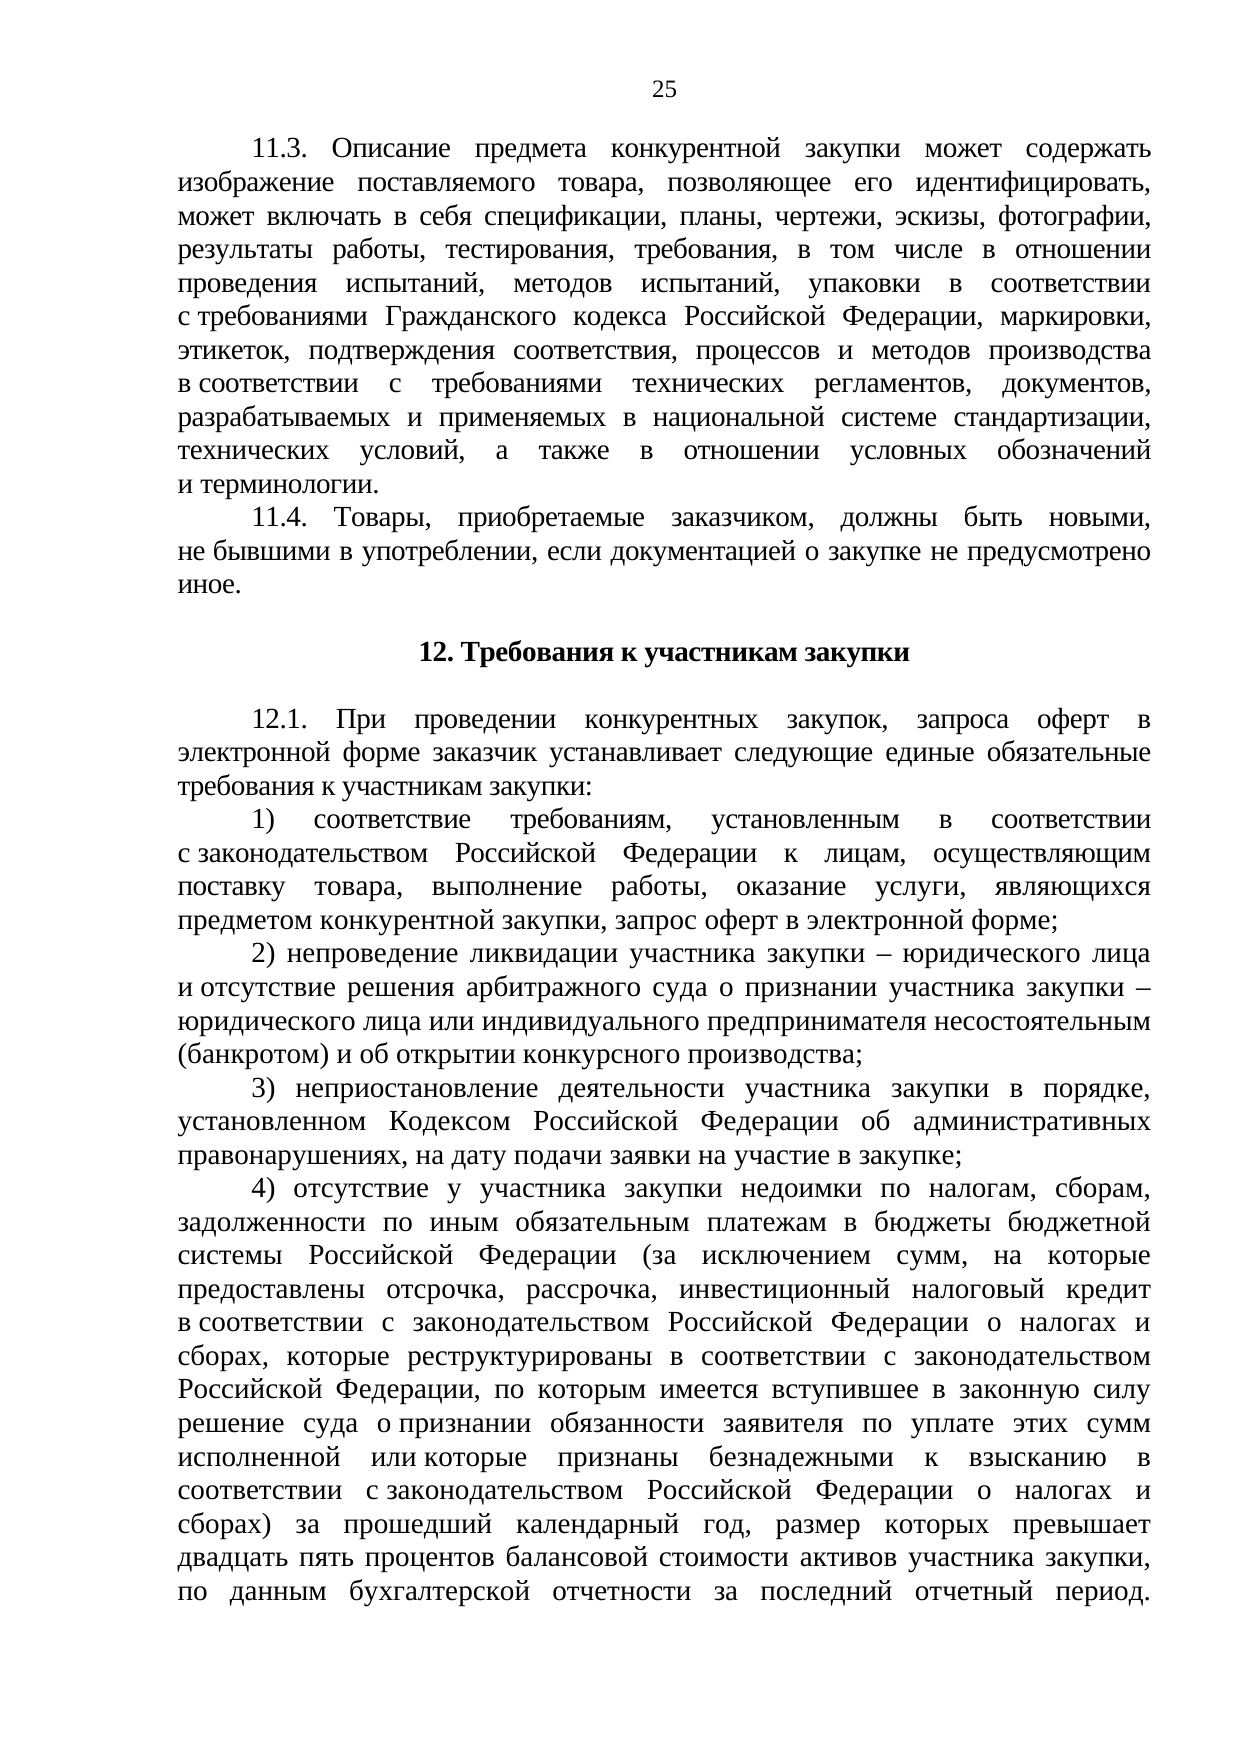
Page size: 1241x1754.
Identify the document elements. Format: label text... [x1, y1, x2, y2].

text 11.4. Товары, приобретаемые заказчиком, должны быть новыми, не бывшими в употреблении, если документацией о закупке не предусмотрено иное. [177, 499, 1152, 600]
subtitle 12. Требования к участникам закупки [177, 634, 1152, 667]
text 11.3. Описание предмета конкурентной закупки может содержать изображение поставляемого товара, позволяющее его идентифицировать, может включать в себя спецификации, планы, чертежи, эскизы, фотографии, результаты работы, тестирования, требования, в том числе в отношении проведения испытаний, методов испытаний, упаковки в соответствии с требованиями Гражданского кодекса Российской Федерации, маркировки, этикеток, подтверждения соответствия, процессов и методов производства в соответствии с требованиями технических регламентов, документов, разрабатываемых и применяемых в национальной системе стандартизации, технических условий, а также в отношении условных обозначений и терминологии. [177, 131, 1152, 499]
text 2) непроведение ликвидации участника закупки – юридического лица и отсутствие решения арбитражного суда о признании участника закупки – юридического лица или индивидуального предпринимателя несостоятельным (банкротом) и об открытии конкурсного производства; [177, 936, 1152, 1070]
text 12.1. При проведении конкурентных закупок, запроса оферт в электронной форме заказчик устанавливает следующие единые обязательные требования к участникам закупки: [177, 701, 1152, 801]
text 1) соответствие требованиям, установленным в соответствии с законодательством Российской Федерации к лицам, осуществляющим поставку товара, выполнение работы, оказание услуги, являющихся предметом конкурентной закупки, запрос оферт в электронной форме; [177, 801, 1152, 936]
text 3) неприостановление деятельности участника закупки в порядке, установленном Кодексом Российской Федерации об административных правонарушениях, на дату подачи заявки на участие в закупке; [177, 1070, 1152, 1170]
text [177, 1170, 1152, 1606]
